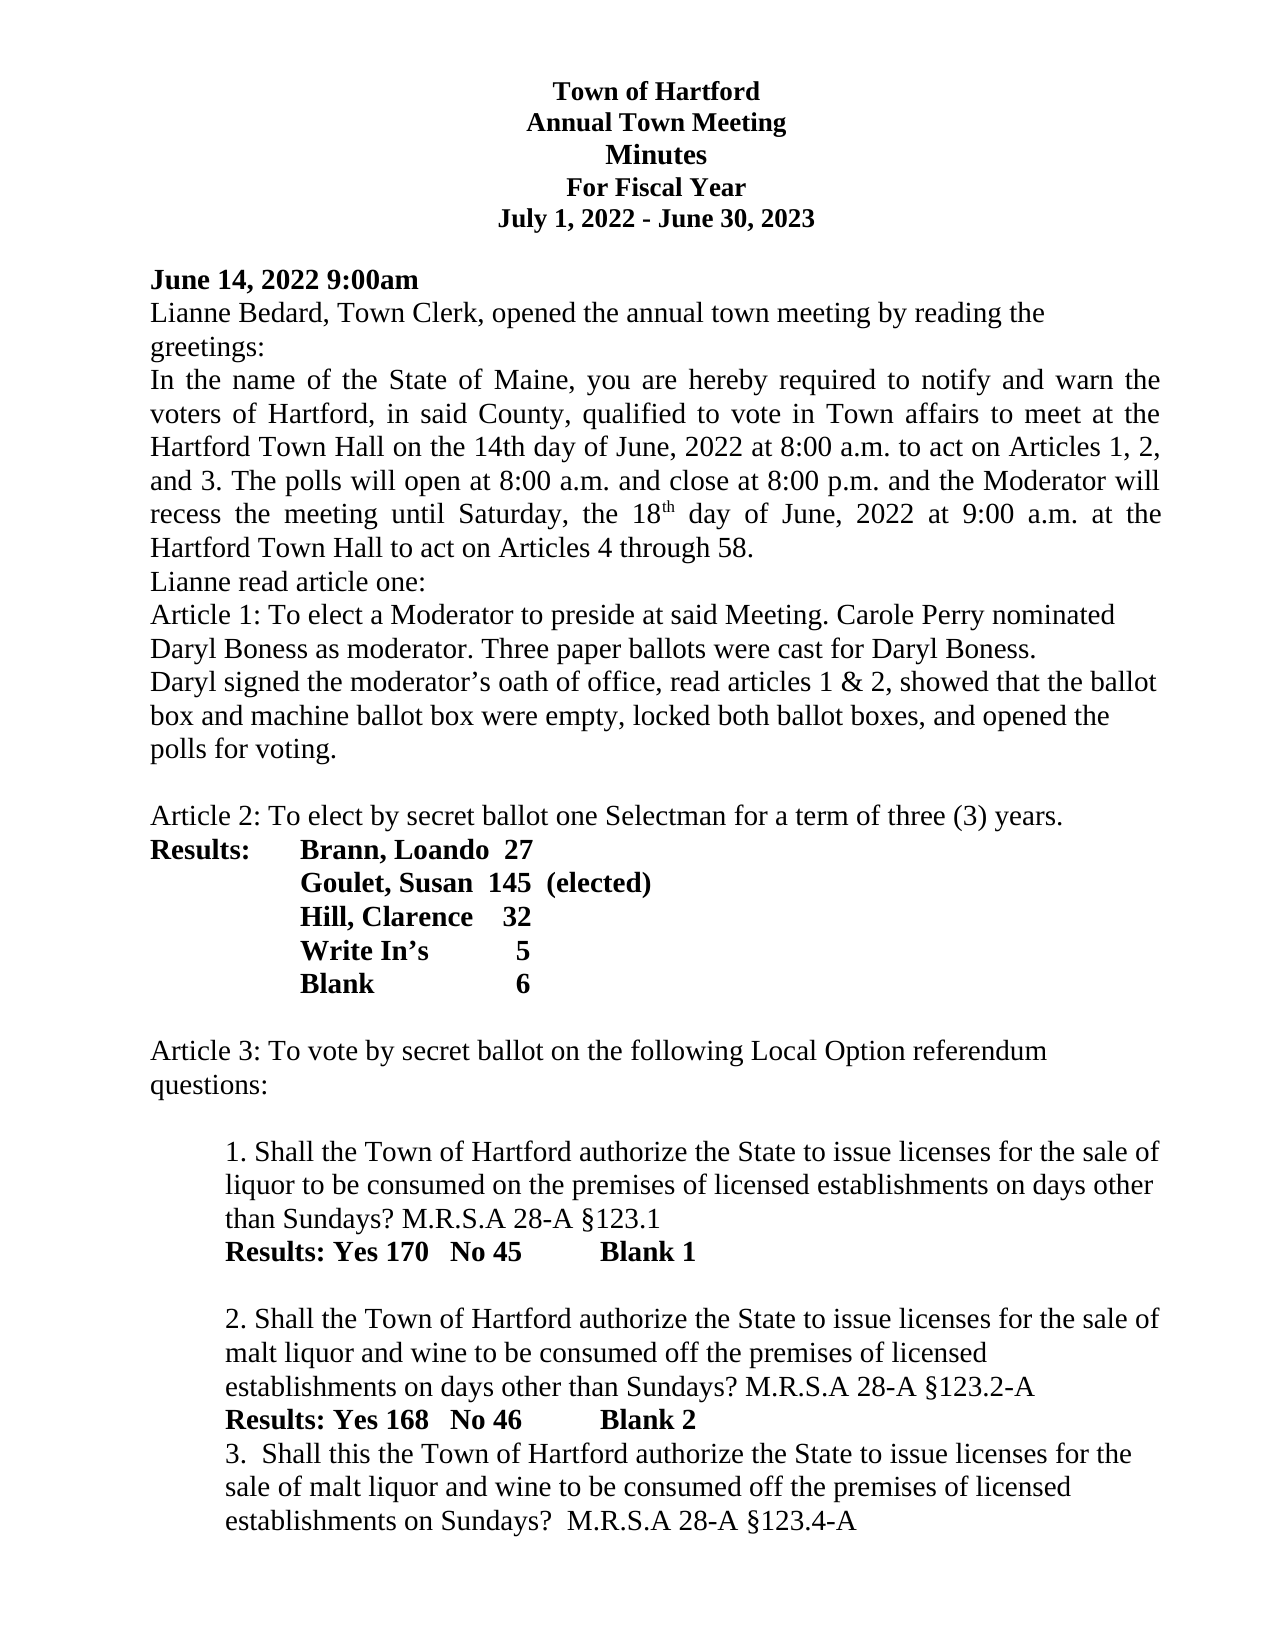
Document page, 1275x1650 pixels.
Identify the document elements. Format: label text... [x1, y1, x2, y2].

text 2. Shall the Town of Hartford authorize the State to issue licenses for the sale of malt liquor and wine to be consumed off the premises of licensed establishments on days other than Sundays? M.R.S.A 28-A §123.2-A [225, 1302, 1162, 1402]
text Results: Brann, Loando 27 [150, 832, 1162, 866]
text In the name of the State of Maine, you are hereby required to notify and warn the voters of Hartford, in said County, qualified to vote in Town affairs to meet at the Hartford Town Hall on the 14th day of June, 2022 at 8:00 a.m. to act on Articles 1, 2, and 3. The polls will open at 8:00 a.m. and close at 8:00 p.m. and the Moderator will recess the meeting until Saturday, the 18th day of June, 2022 at 9:00 a.m. at the Hartford Town Hall to act on Articles 4 through 58. [150, 362, 1162, 564]
text Article 1: To elect a Moderator to preside at said Meeting. Carole Perry nominated Daryl Boness as moderator. Three paper ballots were cast for Daryl Boness. [150, 597, 1162, 664]
text Hill, Clarence 32 [150, 899, 1162, 933]
text Blank 6 [150, 966, 1162, 1000]
subtitle Town of Hartford [150, 75, 1162, 106]
text Results: Yes 170 No 45 Blank 1 [225, 1234, 1162, 1268]
text Minutes [150, 137, 1162, 171]
subtitle July 1, 2022 - June 30, 2023 [150, 202, 1162, 233]
text June 14, 2022 9:00am [150, 262, 1162, 295]
text Lianne Bedard, Town Clerk, opened the annual town meeting by reading the greetings: [150, 295, 1162, 362]
text Article 3: To vote by secret ballot on the following Local Option referendum questions: [150, 1033, 1162, 1100]
text Article 2: To elect by secret ballot one Selectman for a term of three (3) years. [150, 798, 1162, 832]
text Goulet, Susan 145 (elected) [150, 866, 1162, 899]
text Lianne read article one: [150, 564, 1162, 597]
text Results: Yes 168 No 46 Blank 2 [150, 1402, 1162, 1436]
text Write In’s 5 [150, 933, 1162, 966]
text 3. Shall this the Town of Hartford authorize the State to issue licenses for the sale of malt liquor and wine to be consumed off the premises of licensed establishments on Sundays? M.R.S.A 28-A §123.4-A [225, 1436, 1162, 1536]
text Daryl signed the moderator’s oath of office, read articles 1 & 2, showed that the ballot box and machine ballot box were empty, locked both ballot boxes, and opened the polls for voting. [150, 664, 1162, 765]
subtitle For Fiscal Year [150, 171, 1162, 202]
text 1. Shall the Town of Hartford authorize the State to issue licenses for the sale of liquor to be consumed on the premises of licensed establishments on days other than Sundays? M.R.S.A 28-A §123.1 [225, 1134, 1162, 1234]
subtitle Annual Town Meeting [150, 106, 1162, 137]
